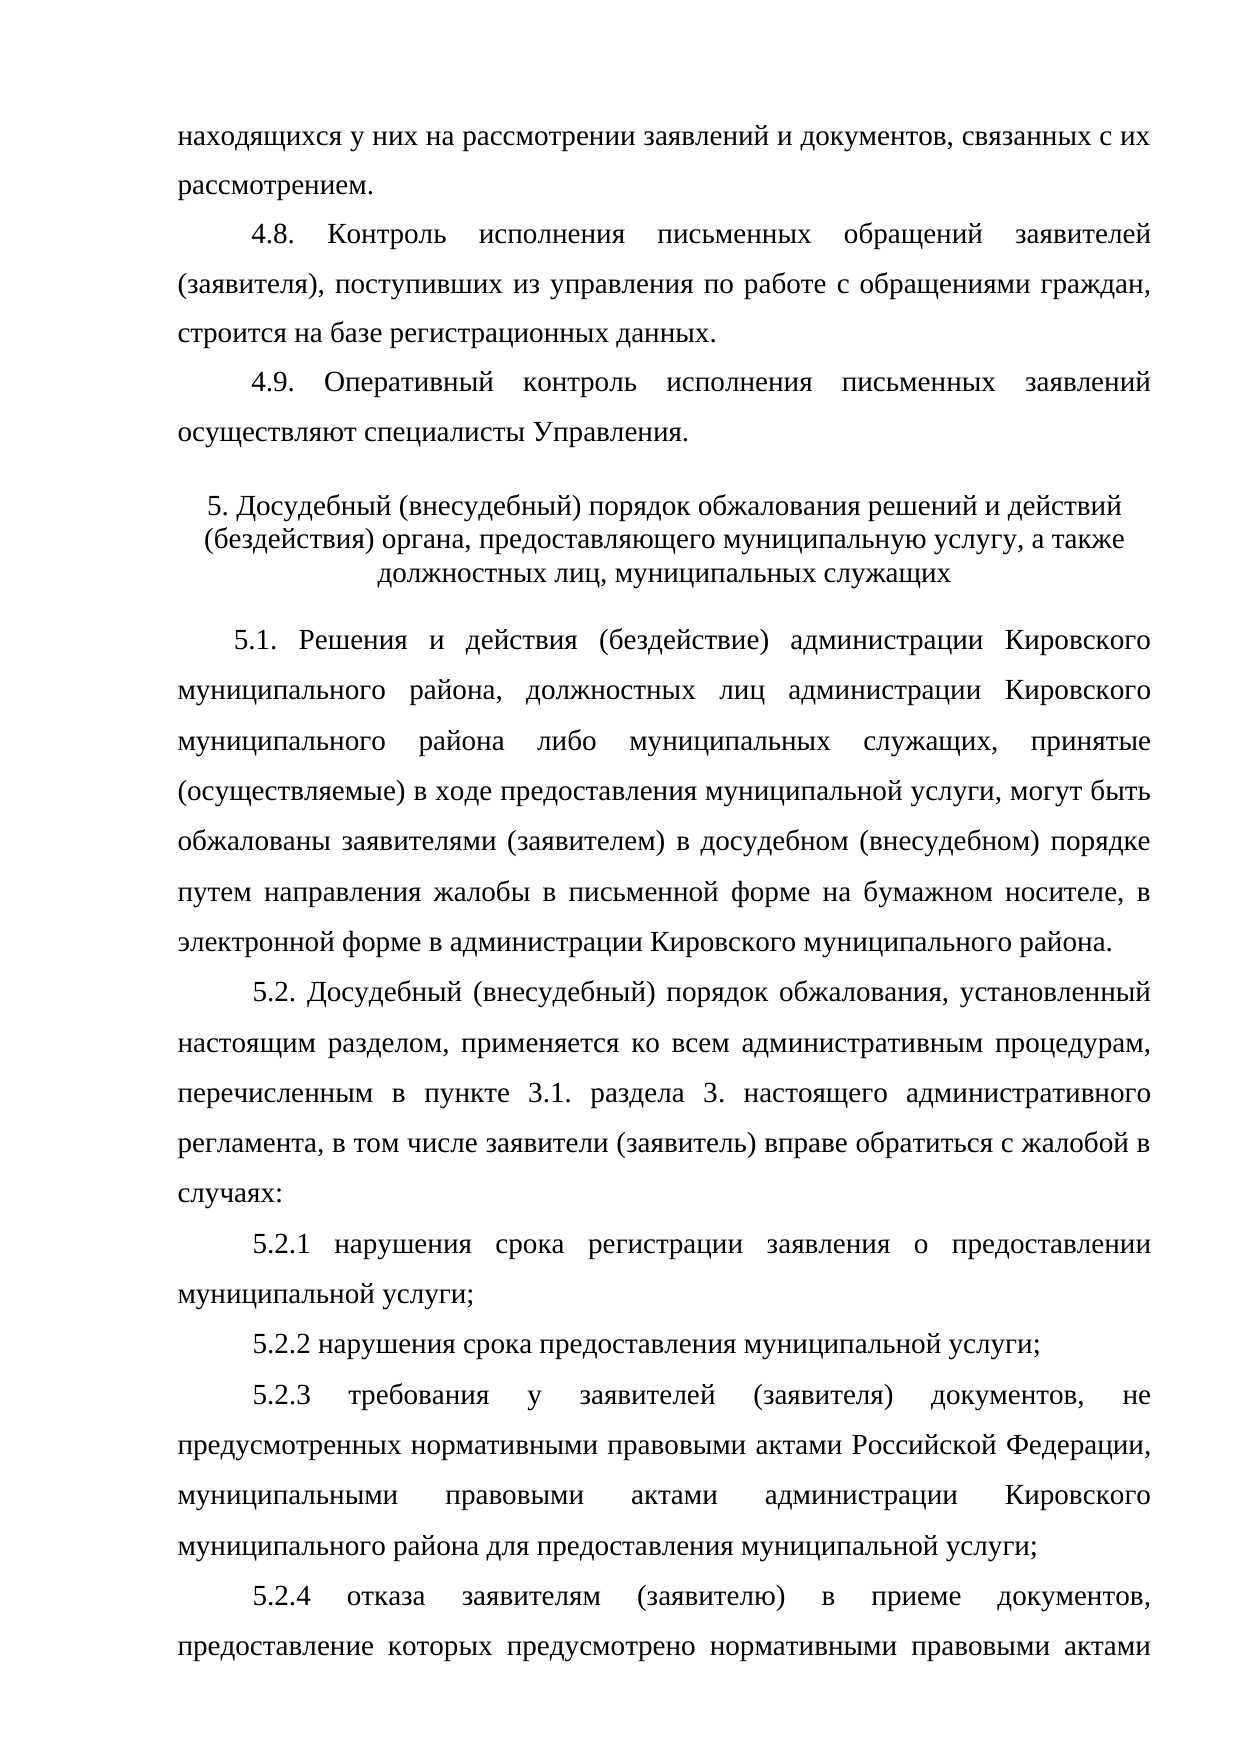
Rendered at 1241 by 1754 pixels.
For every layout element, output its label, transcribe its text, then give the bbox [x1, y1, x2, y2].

text 5.2.2 нарушения срока предоставления муниципальной услуги; [177, 1327, 1152, 1360]
text 5. Досудебный (внесудебный) порядок обжалования решений и действий (бездействия) органа, предоставляющего муниципальную услугу, а также должностных лиц, муниципальных служащих [177, 488, 1152, 589]
text 5.2.1 нарушения срока регистрации заявления о предоставлении муниципальной услуги; [177, 1226, 1152, 1310]
text 5.1. Решения и действия (бездействие) администрации Кировского муниципального района, должностных лиц администрации Кировского муниципального района либо муниципальных служащих, принятые (осуществляемые) в ходе предоставления муниципальной услуги, могут быть обжалованы заявителями (заявителем) в досудебном (внесудебном) порядке путем направления жалобы в письменной форме на бумажном носителе, в электронной форме в администрации Кировского муниципального района. [177, 622, 1152, 958]
text 4.8. Контроль исполнения письменных обращений заявителей (заявителя), поступивших из управления по работе с обращениями граждан, строится на базе регистрационных данных. [177, 217, 1152, 349]
text 4.9. Оперативный контроль исполнения письменных заявлений осуществляют специалисты Управления. [177, 364, 1152, 447]
text 5.2. Досудебный (внесудебный) порядок обжалования, установленный настоящим разделом, применяется ко всем административным процедурам, перечисленным в пункте 3.1. раздела 3. настоящего административного регламента, в том числе заявители (заявитель) вправе обратиться с жалобой в случаях: [177, 974, 1152, 1209]
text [177, 118, 1152, 201]
text 5.2.3 требования у заявителей (заявителя) документов, не предусмотренных нормативными правовыми актами Российской Федерации, муниципальными правовыми актами администрации Кировского муниципального района для предоставления муниципальной услуги; [177, 1377, 1152, 1561]
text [177, 1578, 1152, 1662]
